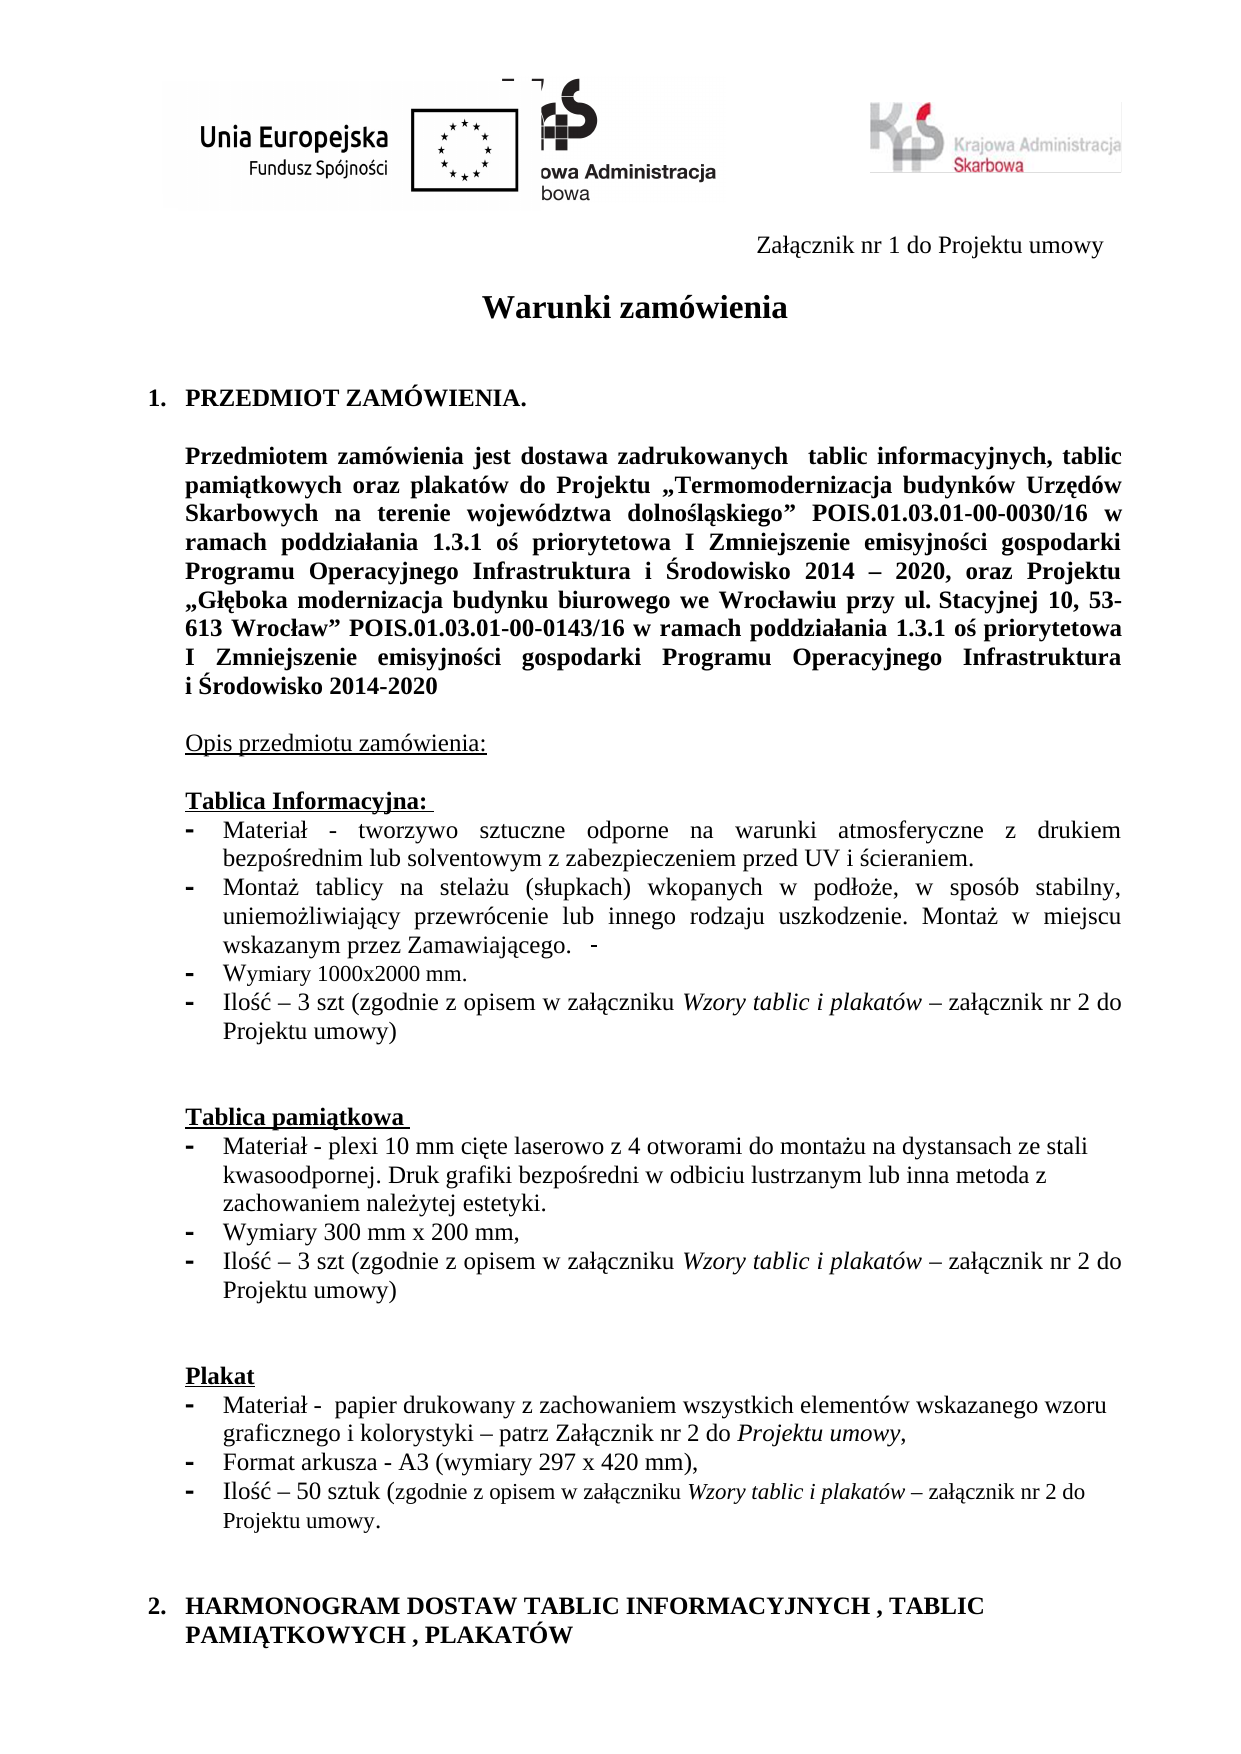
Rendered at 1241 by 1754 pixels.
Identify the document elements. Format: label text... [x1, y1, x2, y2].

list Materiał - plexi 10 mm cięte laserowo z 4 otworami do montażu na dystansach ze stali kwasoodpornej. Druk grafiki bezpośredni w odbiciu lustrzanym lub inna metoda z zachowaniem należytej estetyki. [185, 1131, 1122, 1217]
text Załącznik nr 1 do Projektu umowy [664, 230, 1122, 259]
text Plakat [185, 1361, 1122, 1390]
list Ilość – 50 sztuk (zgodnie z opisem w załączniku Wzory tablic i plakatów – załącznik nr 2 do Projektu umowy. [185, 1476, 1122, 1533]
list Materiał - papier drukowany z zachowaniem wszystkich elementów wskazanego wzoru graficznego i kolorystyki – patrz Załącznik nr 2 do Projektu umowy, [185, 1390, 1122, 1447]
list PRZEDMIOT ZAMÓWIENIA. [148, 383, 1122, 412]
list Materiał - tworzywo sztuczne odporne na warunki atmosferyczne z drukiem bezpośrednim lub solventowym z zabezpieczeniem przed UV i ścieraniem. [185, 815, 1122, 872]
list Ilość – 3 szt (zgodnie z opisem w załączniku Wzory tablic i plakatów – załącznik nr 2 do Projektu umowy) [185, 987, 1122, 1045]
picture [162, 76, 727, 211]
text Tablica Informacyjna: [185, 786, 1122, 815]
text Warunki zamówienia [148, 288, 1122, 326]
text Tablica pamiątkowa [185, 1102, 1122, 1131]
text Przedmiotem zamówienia jest dostawa zadrukowanych tablic informacyjnych, tablic pamiątkowych oraz plakatów do Projektu „Termomodernizacja budynków Urzędów Skarbowych na terenie województwa dolnośląskiego” POIS.01.03.01-00-0030/16 w ramach poddziałania 1.3.1 oś priorytetowa I Zmniejszenie emisyjności gospodarki Programu Operacyjnego Infrastruktura i Środowisko 2014 – 2020, oraz Projektu „Głęboka modernizacja budynku biurowego we Wrocławiu przy ul. Stacyjnej 10, 53-613 Wrocław” POIS.01.03.01-00-0143/16 w ramach poddziałania 1.3.1 oś priorytetowa I Zmniejszenie emisyjności gospodarki Programu Operacyjnego Infrastruktura i Środowisko 2014-2020 [185, 441, 1122, 700]
list Wymiary 1000x2000 mm. [185, 958, 1122, 987]
list Wymiary 300 mm x 200 mm, [185, 1217, 1122, 1246]
list Format arkusza - A3 (wymiary 297 x 420 mm), [185, 1447, 1122, 1476]
list HARMONOGRAM DOSTAW TABLIC INFORMACYJNYCH , TABLIC PAMIĄTKOWYCH , PLAKATÓW [148, 1591, 1122, 1648]
list Ilość – 3 szt (zgodnie z opisem w załączniku Wzory tablic i plakatów – załącznik nr 2 do Projektu umowy) [185, 1246, 1122, 1303]
picture [870, 102, 1122, 173]
list Montaż tablicy na stelażu (słupkach) wkopanych w podłoże, w sposób stabilny, uniemożliwiający przewrócenie lub innego rodzaju uszkodzenie. Montaż w miejscu wskazanym przez Zamawiającego. [185, 872, 1122, 958]
text Opis przedmiotu zamówienia: [185, 728, 1122, 757]
